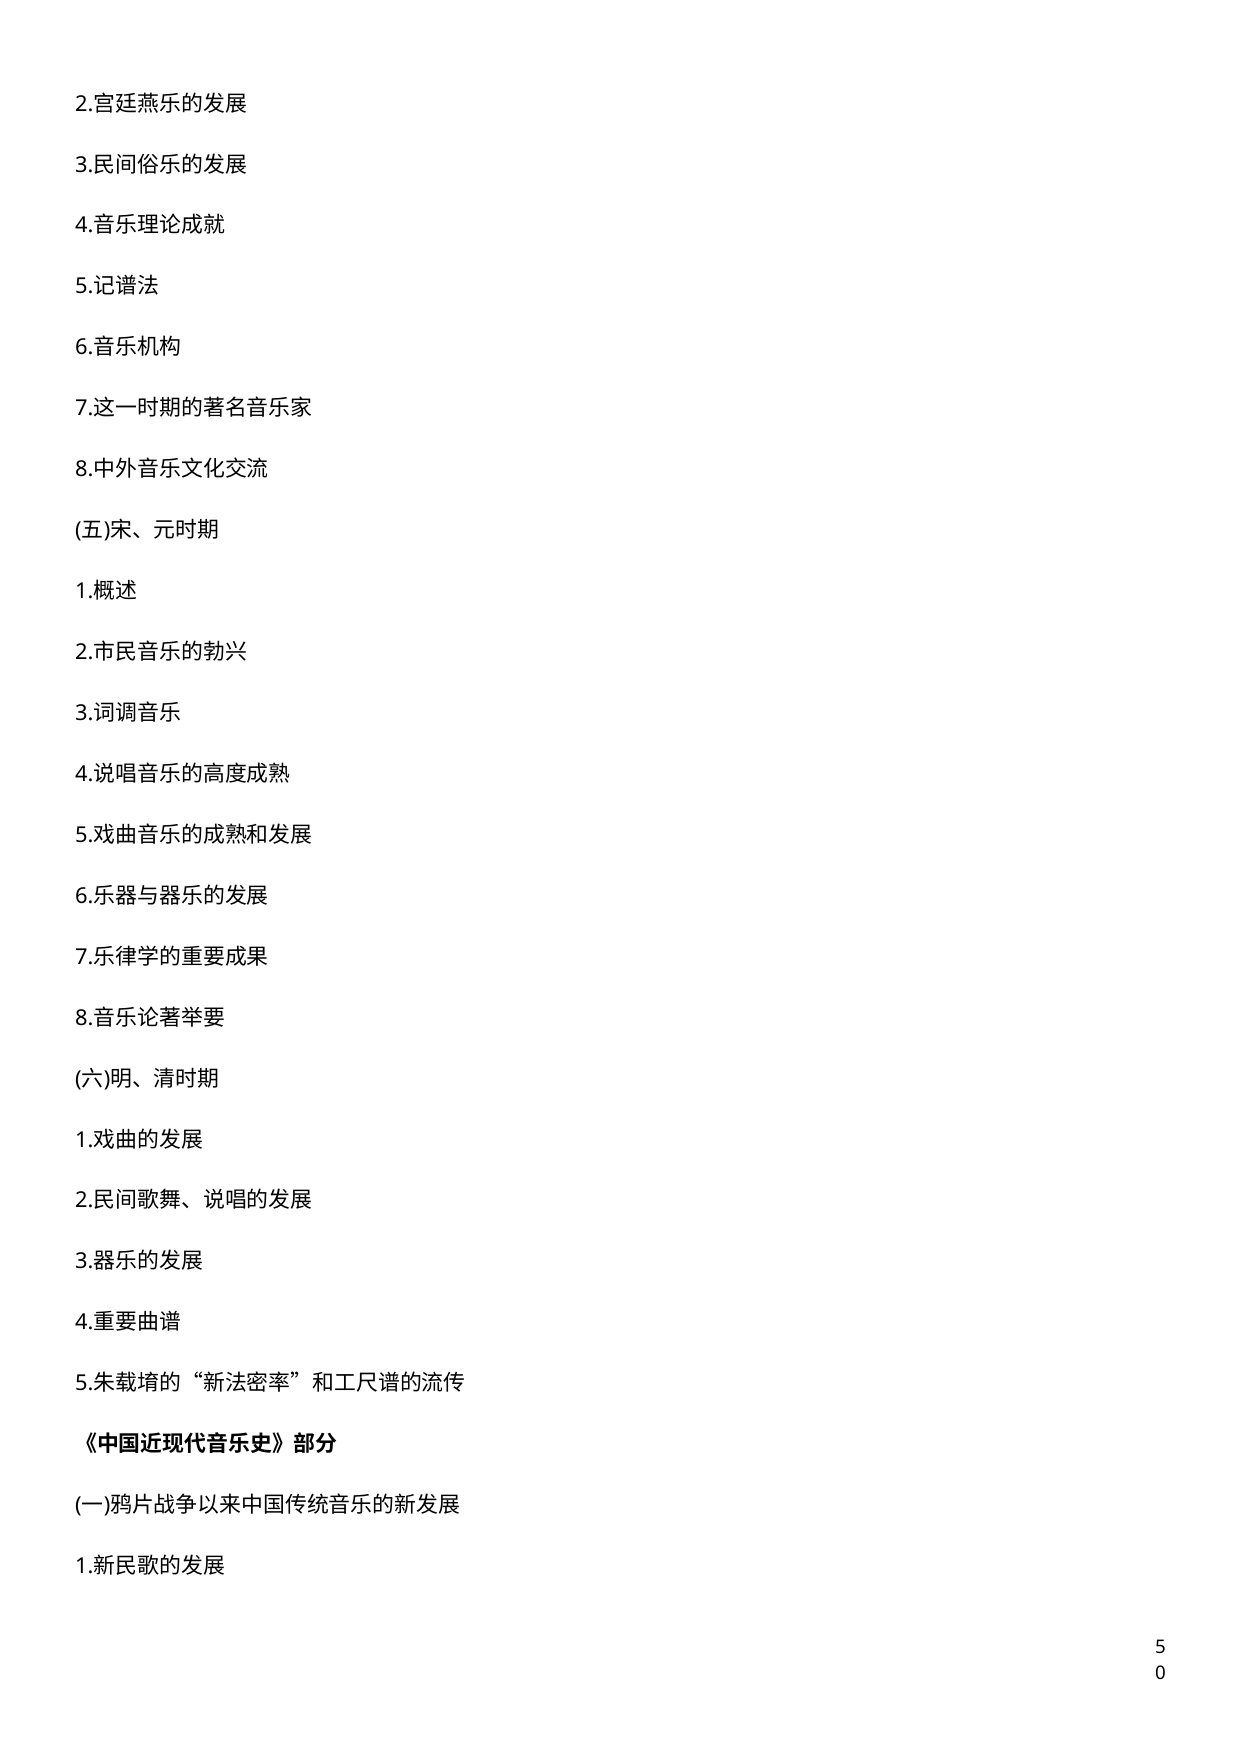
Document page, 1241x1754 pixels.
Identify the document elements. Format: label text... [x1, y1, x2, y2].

text 2.宫廷燕乐的发展 [75, 86, 1165, 117]
text 3.器乐的发展 [75, 1243, 1165, 1275]
text 2.民间歌舞、说唱的发展 [75, 1182, 1165, 1214]
text 3.民间俗乐的发展 [75, 147, 1165, 178]
text (六)明、清时期 [75, 1061, 1165, 1092]
text 1.戏曲的发展 [75, 1122, 1165, 1153]
text 1.新民歌的发展 [75, 1548, 1165, 1580]
text 6.音乐机构 [75, 329, 1165, 361]
text 《中国近现代音乐史》部分 [75, 1426, 1165, 1458]
text 4.音乐理论成就 [75, 207, 1165, 239]
text 5.朱载堉的“新法密率”和工尺谱的流传 [75, 1365, 1165, 1397]
text 5.戏曲音乐的成熟和发展 [75, 817, 1165, 849]
text 5.记谱法 [75, 268, 1165, 300]
text 3.词调音乐 [75, 695, 1165, 727]
text (一)鸦片战争以来中国传统音乐的新发展 [75, 1487, 1165, 1519]
text 4.说唱音乐的高度成熟 [75, 756, 1165, 788]
text 4.重要曲谱 [75, 1304, 1165, 1336]
text 6.乐器与器乐的发展 [75, 878, 1165, 909]
text 7.乐律学的重要成果 [75, 939, 1165, 971]
text 8.中外音乐文化交流 [75, 451, 1165, 483]
text 2.市民音乐的勃兴 [75, 634, 1165, 666]
text (五)宋、元时期 [75, 512, 1165, 544]
text 1.概述 [75, 573, 1165, 605]
text 8.音乐论著举要 [75, 1000, 1165, 1031]
text 7.这一时期的著名音乐家 [75, 390, 1165, 422]
